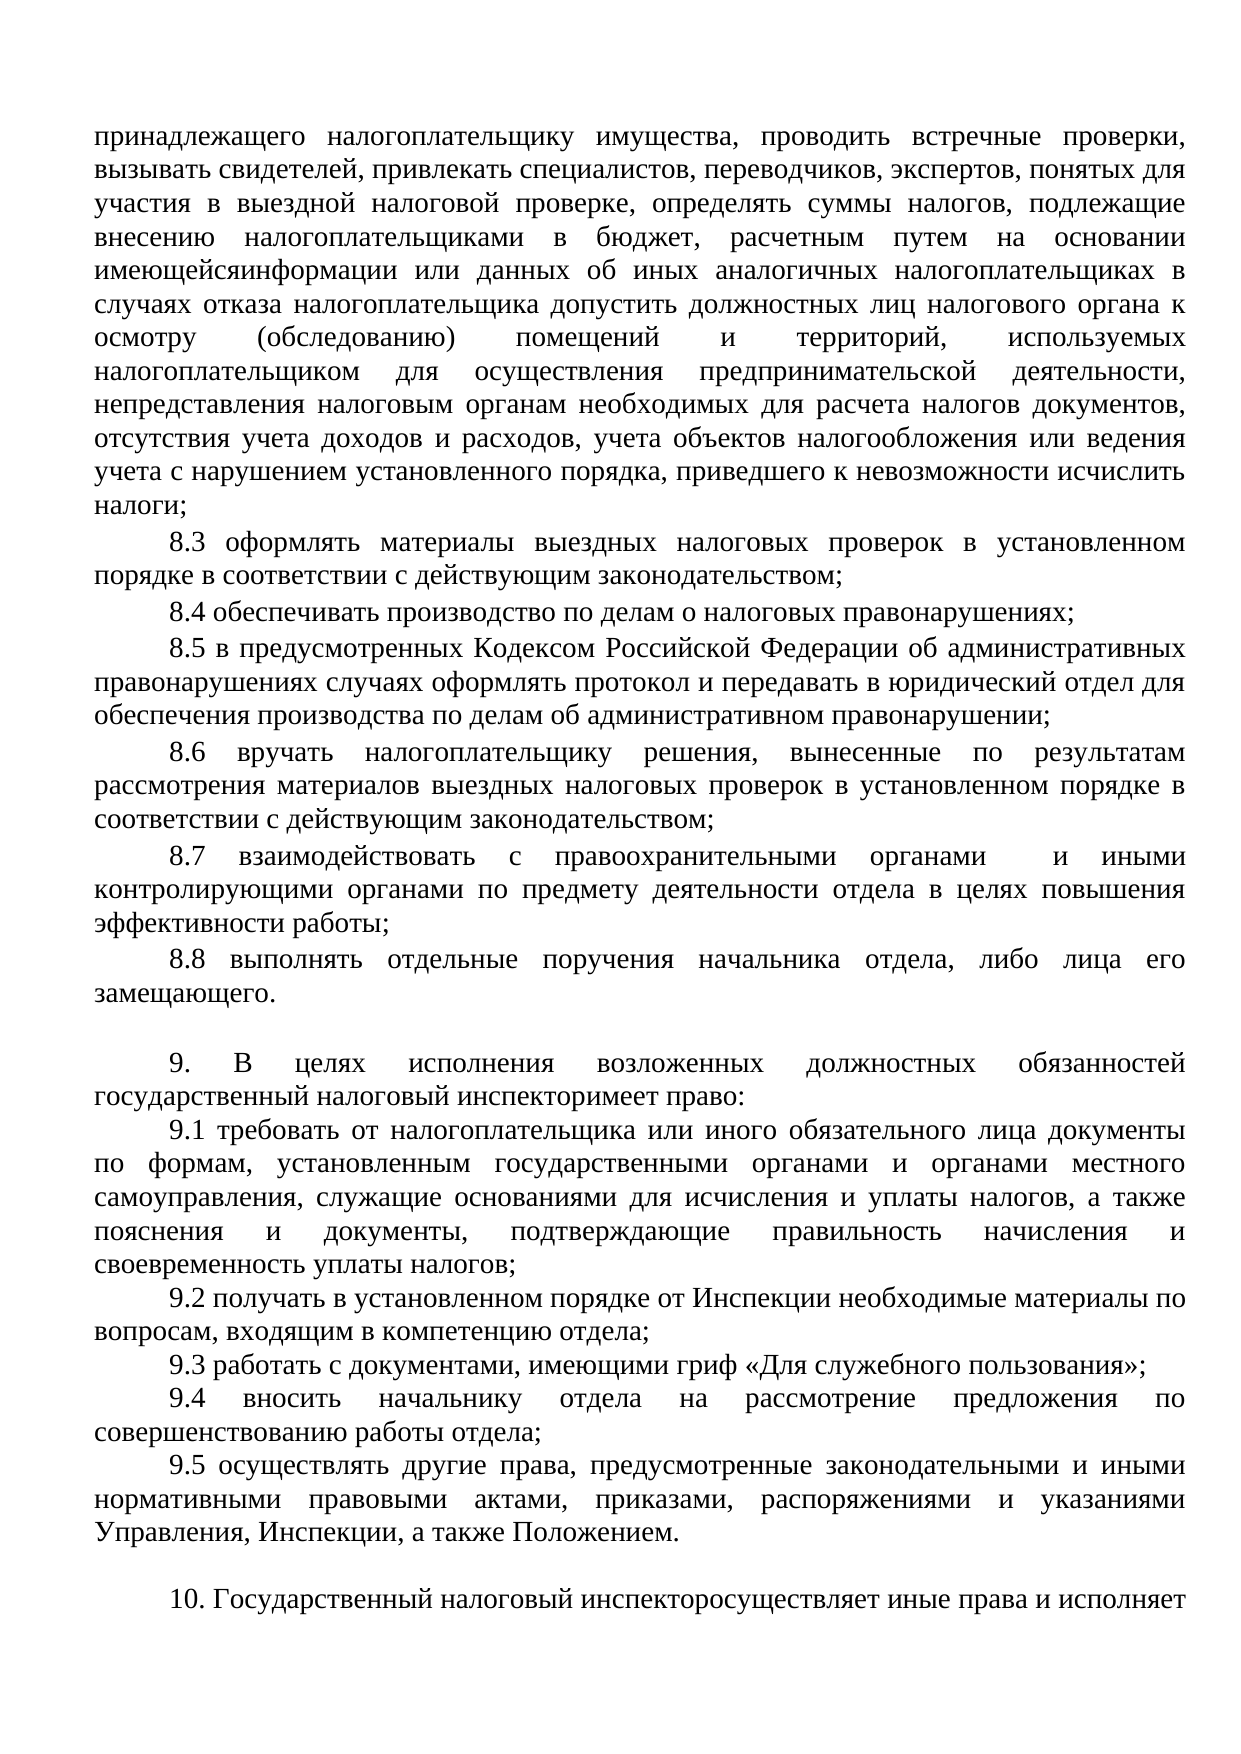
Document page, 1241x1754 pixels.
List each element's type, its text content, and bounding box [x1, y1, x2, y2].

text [94, 118, 1187, 521]
text 9.3 работать с документами, имеющими гриф «Для служебного пользования»; [94, 1347, 1187, 1380]
text 8.5 в предусмотренных Кодексом Российской Федерации об административных правонарушениях случаях оформлять протокол и передавать в юридический отдел для обеспечения производства по делам об административном правонарушении; [94, 630, 1187, 731]
text 8.7 взаимодействовать с правоохранительными органами и иными контролирующими органами по предмету деятельности отдела в целях повышения эффективности работы; [94, 838, 1187, 938]
text 8.6 вручать налогоплательщику решения, вынесенные по результатам рассмотрения материалов выездных налоговых проверок в установленном порядке в соответствии с действующим законодательством; [94, 734, 1187, 834]
text 9.4 вносить начальнику отдела на рассмотрение предложения по совершенствованию работы отдела; [94, 1380, 1187, 1447]
text 8.3 оформлять материалы выездных налоговых проверок в установленном порядке в соответствии с действующим законодательством; [94, 524, 1187, 591]
text 9.2 получать в установленном порядке от Инспекции необходимые материалы по вопросам, входящим в компетенцию отдела; [94, 1280, 1187, 1347]
text 8.8 выполнять отдельные поручения начальника отдела, либо лица его замещающего. [94, 941, 1187, 1008]
text 9.1 требовать от налогоплательщика или иного обязательного лица документы по формам, установленным государственными органами и органами местного самоуправления, служащие основаниями для исчисления и уплаты налогов, а также пояснения и документы, подтверждающие правильность начисления и своевременность уплаты налогов; [94, 1112, 1187, 1280]
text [94, 1582, 1187, 1615]
text 8.4 обеспечивать производство по делам о налоговых правонарушениях; [94, 594, 1187, 627]
text 9. В целях исполнения возложенных должностных обязанностей государственный налоговый инспекторимеет право: [94, 1045, 1187, 1112]
text 9.5 осуществлять другие права, предусмотренные законодательными и иными нормативными правовыми актами, приказами, распоряжениями и указаниями Управления, Инспекции, а также Положением. [94, 1447, 1187, 1548]
